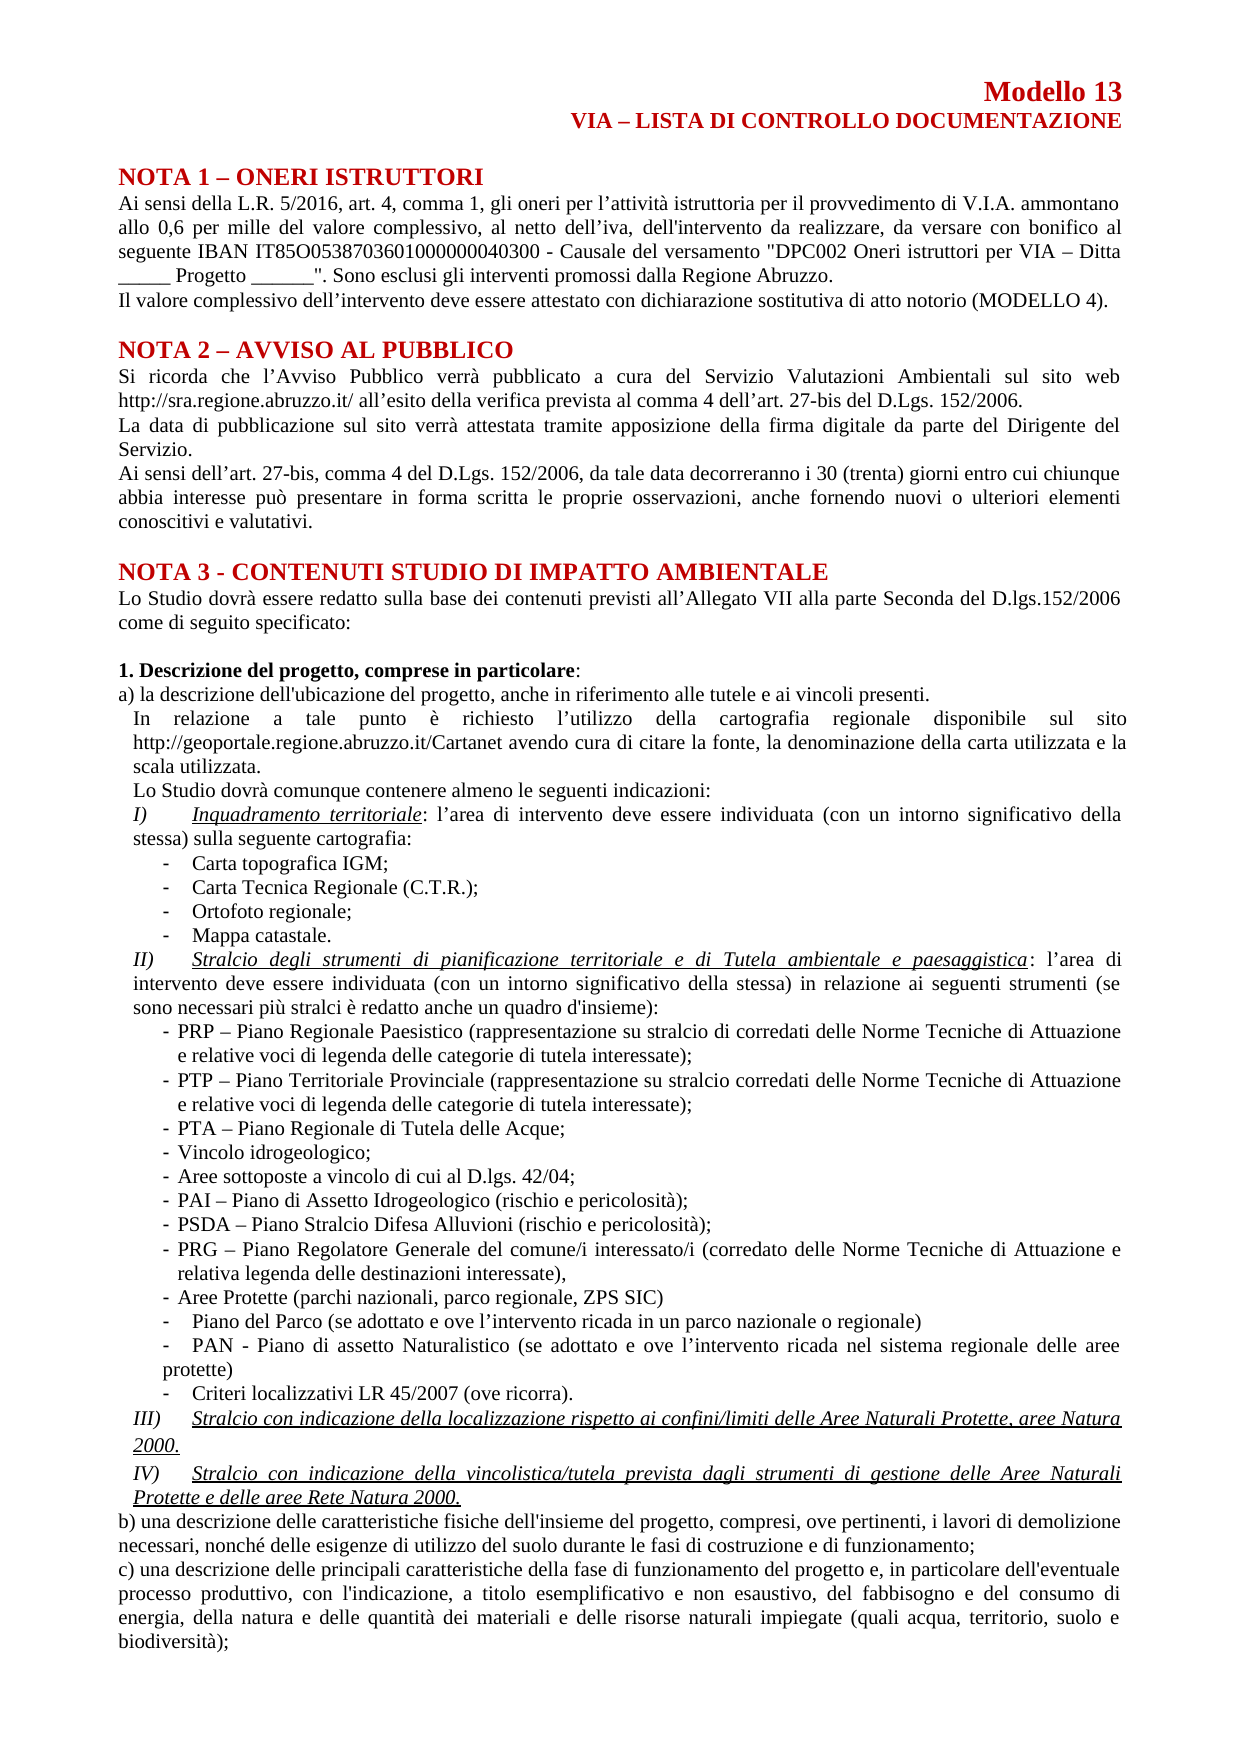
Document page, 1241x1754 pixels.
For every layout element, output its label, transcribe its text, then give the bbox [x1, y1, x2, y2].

list Piano del Parco (se adottato e ove l’intervento ricada in un parco nazionale o regionale) [162, 1309, 1122, 1333]
list PTA – Piano Regionale di Tutela delle Acque; [162, 1116, 1122, 1140]
text 1. Descrizione del progetto, comprese in particolare: [118, 658, 1122, 682]
list PSDA – Piano Stralcio Difesa Alluvioni (rischio e pericolosità); [162, 1212, 1122, 1236]
list Vincolo idrogeologico; [162, 1140, 1122, 1164]
text a) la descrizione dell'ubicazione del progetto, anche in riferimento alle tutele e ai vincoli presenti. [118, 682, 1122, 706]
list Aree sottoposte a vincolo di cui al D.lgs. 42/04; [162, 1164, 1122, 1188]
list PRP – Piano Regionale Paesistico (rappresentazione su stralcio di corredati delle Norme Tecniche di Attuazione e relative voci di legenda delle categorie di tutela interessate); [162, 1019, 1122, 1067]
text La data di pubblicazione sul sito verrà attestata tramite apposizione della firma digitale da parte del Dirigente del Servizio. [118, 412, 1122, 461]
list PTP – Piano Territoriale Provinciale (rappresentazione su stralcio corredati delle Norme Tecniche di Attuazione e relative voci di legenda delle categorie di tutela interessate); [162, 1067, 1122, 1116]
text Si ricorda che l’Avviso Pubblico verrà pubblicato a cura del Servizio Valutazioni Ambientali sul sito web http://sra.regione.abruzzo.it/ all’esito della verifica prevista al comma 4 dell’art. 27-bis del D.Lgs. 152/2006. [118, 364, 1122, 412]
list Inquadramento territoriale: l’area di intervento deve essere individuata (con un intorno significativo della stessa) sulla seguente cartografia: [133, 802, 1122, 850]
list Lo Studio dovrà comunque contenere almeno le seguenti indicazioni: [133, 778, 1128, 802]
text NOTA 1 – ONERI ISTRUTTORI [118, 162, 1122, 191]
list PAI – Piano di Assetto Idrogeologico (rischio e pericolosità); [162, 1188, 1122, 1212]
list PRG – Piano Regolatore Generale del comune/i interessato/i (corredato delle Norme Tecniche di Attuazione e relativa legenda delle destinazioni interessate), [162, 1236, 1122, 1285]
list Aree Protette (parchi nazionali, parco regionale, ZPS SIC) [162, 1285, 1122, 1309]
list Criteri localizzativi LR 45/2007 (ove ricorra). [162, 1381, 1122, 1405]
text c) una descrizione delle principali caratteristiche della fase di funzionamento del progetto e, in particolare dell'eventuale processo produttivo, con l'indicazione, a titolo esemplificativo e non esaustivo, del fabbisogno e del consumo di energia, della natura e delle quantità dei materiali e delle risorse naturali impiegate (quali acqua, territorio, suolo e biodiversità); [118, 1557, 1122, 1653]
list Stralcio degli strumenti di pianificazione territoriale e di Tutela ambientale e paesaggistica: l’area di intervento deve essere individuata (con un intorno significativo della stessa) in relazione ai seguenti strumenti (se sono necessari più stralci è redatto anche un quadro d'insieme): [133, 947, 1122, 1019]
list Ortofoto regionale; [162, 899, 1122, 923]
text NOTA 2 – AVVISO AL PUBBLICO [118, 336, 1122, 364]
text Lo Studio dovrà essere redatto sulla base dei contenuti previsti all’Allegato VII alla parte Seconda del D.lgs.152/2006 come di seguito specificato: [118, 586, 1122, 634]
text Ai sensi dell’art. 27-bis, comma 4 del D.Lgs. 152/2006, da tale data decorreranno i 30 (trenta) giorni entro cui chiunque abbia interesse può presentare in forma scritta le proprie osservazioni, anche fornendo nuovi o ulteriori elementi conoscitivi e valutativi. [118, 461, 1122, 533]
text b) una descrizione delle caratteristiche fisiche dell'insieme del progetto, compresi, ove pertinenti, i lavori di demolizione necessari, nonché delle esigenze di utilizzo del suolo durante le fasi di costruzione e di funzionamento; [118, 1509, 1122, 1557]
list Carta topografica IGM; [162, 850, 1122, 874]
text Il valore complessivo dell’intervento deve essere attestato con dichiarazione sostitutiva di atto notorio (MODELLO 4). [118, 287, 1122, 312]
list Stralcio con indicazione della vincolistica/tutela prevista dagli strumenti di gestione delle Aree Naturali Protette e delle aree Rete Natura 2000. [133, 1461, 1122, 1509]
list Mappa catastale. [162, 923, 1122, 947]
text NOTA 3 - CONTENUTI STUDIO DI IMPATTO AMBIENTALE [118, 557, 1122, 586]
list PAN - Piano di assetto Naturalistico (se adottato e ove l’intervento ricada nel sistema regionale delle aree protette) [162, 1333, 1122, 1381]
list Stralcio con indicazione della localizzazione rispetto ai confini/limiti delle Aree Naturali Protette, aree Natura 2000. [133, 1405, 1122, 1457]
text Ai sensi della L.R. 5/2016, art. 4, comma 1, gli oneri per l’attività istruttoria per il provvedimento di V.I.A. ammontano allo 0,6 per mille del valore complessivo, al netto dell’iva, dell'intervento da realizzare, da versare con bonifico al seguente IBAN IT85O0538703601000000040300 - Causale del versamento "DPC002 Oneri istruttori per VIA – Ditta _____ Progetto ______". Sono esclusi gli interventi promossi dalla Regione Abruzzo. [118, 191, 1122, 287]
list In relazione a tale punto è richiesto l’utilizzo della cartografia regionale disponibile sul sito http://geoportale.regione.abruzzo.it/Cartanet avendo cura di citare la fonte, la denominazione della carta utilizzata e la scala utilizzata. [133, 706, 1128, 778]
list Carta Tecnica Regionale (C.T.R.); [162, 874, 1122, 899]
